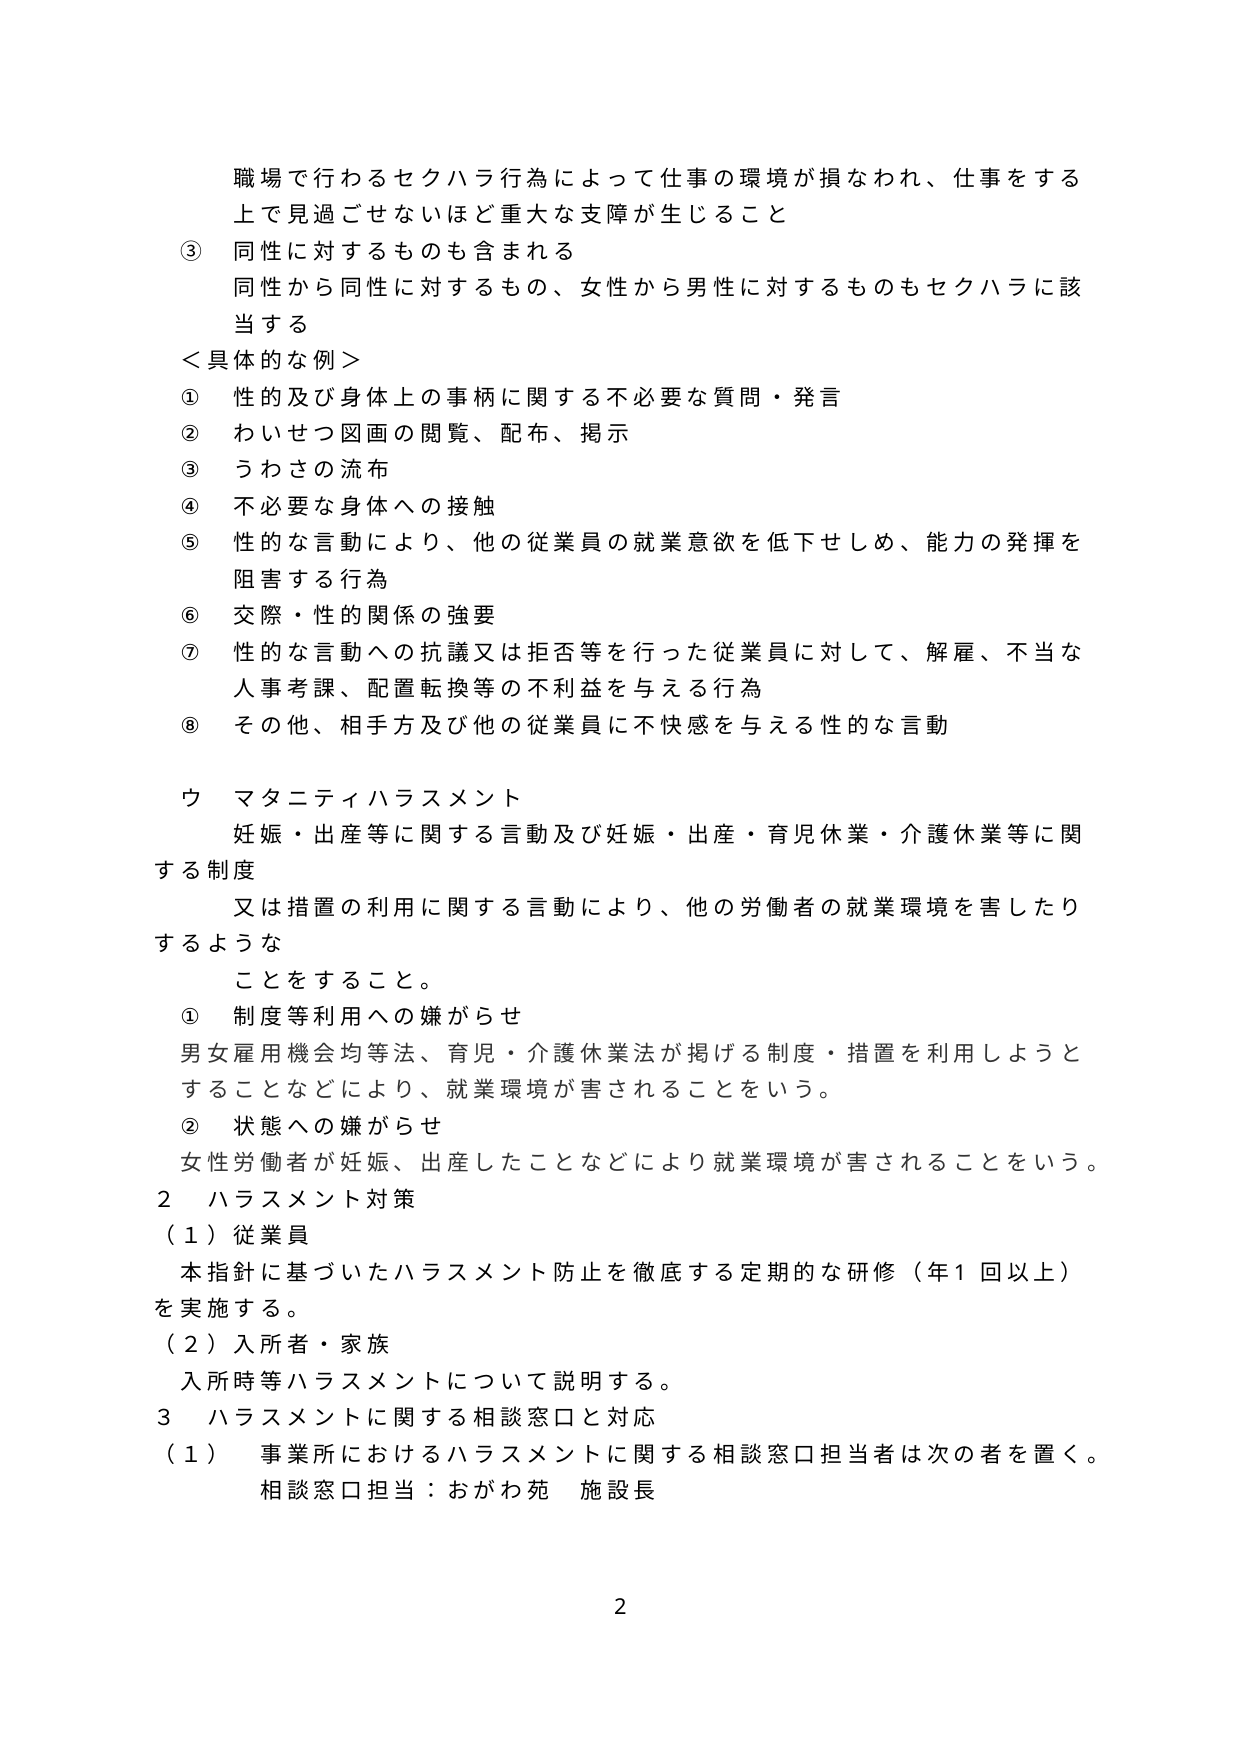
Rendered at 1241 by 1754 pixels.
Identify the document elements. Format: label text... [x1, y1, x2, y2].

list うわさの流布 [177, 450, 1087, 487]
text （２）入所者・家族 [153, 1325, 1087, 1362]
text 女性労働者が妊娠、出産したことなどにより就業環境が害されることをいう。 [177, 1143, 1087, 1179]
list 性的な言動により、他の従業員の就業意欲を低下せしめ、能力の発揮を阻害する行為 [177, 523, 1087, 596]
list 同性から同性に対するもの、女性から男性に対するものもセクハラに該当する [215, 268, 1087, 341]
list 性的及び身体上の事柄に関する不必要な質問・発言 [177, 377, 1087, 414]
text ことをすること。 [153, 961, 1087, 997]
text 本指針に基づいたハラスメント防止を徹底する定期的な研修（年1回以上）を実施する。 [153, 1252, 1087, 1325]
text 男女雇用機会均等法、育児・介護休業法が掲げる制度・措置を利用しようとすることなどにより、就業環境が害されることをいう。 [177, 1033, 1087, 1106]
list 性的な言動への抗議又は拒否等を行った従業員に対して、解雇、不当な人事考課、配置転換等の不利益を与える行為 [177, 632, 1087, 705]
list 状態への嫌がらせ [177, 1106, 1087, 1143]
text ＜具体的な例＞ [153, 341, 1087, 377]
text 又は措置の利用に関する言動により、他の労働者の就業環境を害したりするような [153, 888, 1087, 961]
text ３ ハラスメントに関する相談窓口と対応 [153, 1398, 1087, 1434]
text 妊娠・出産等に関する言動及び妊娠・出産・育児休業・介護休業等に関する制度 [153, 815, 1087, 888]
list 相談窓口担当：おがわ苑 施設長 [221, 1471, 1087, 1507]
text ウ マタニティハラスメント [177, 778, 1087, 815]
text （１）従業員 [153, 1216, 1087, 1252]
text ２ ハラスメント対策 [153, 1179, 1087, 1216]
list 交際・性的関係の強要 [177, 596, 1087, 632]
list 不必要な身体への接触 [177, 487, 1087, 523]
list わいせつ図画の閲覧、配布、掲示 [177, 414, 1087, 450]
list その他、相手方及び他の従業員に不快感を与える性的な言動 [177, 705, 1087, 742]
text 入所時等ハラスメントについて説明する。 [153, 1362, 1087, 1398]
list 職場で行わるセクハラ行為によって仕事の環境が損なわれ、仕事をする上で見過ごせないほど重大な支障が生じること [215, 158, 1087, 231]
list 事業所におけるハラスメントに関する相談窓口担当者は次の者を置く。 [153, 1434, 1087, 1471]
text ➂ 同性に対するものも含まれる [153, 231, 1087, 268]
list 制度等利用への嫌がらせ [177, 997, 1087, 1033]
